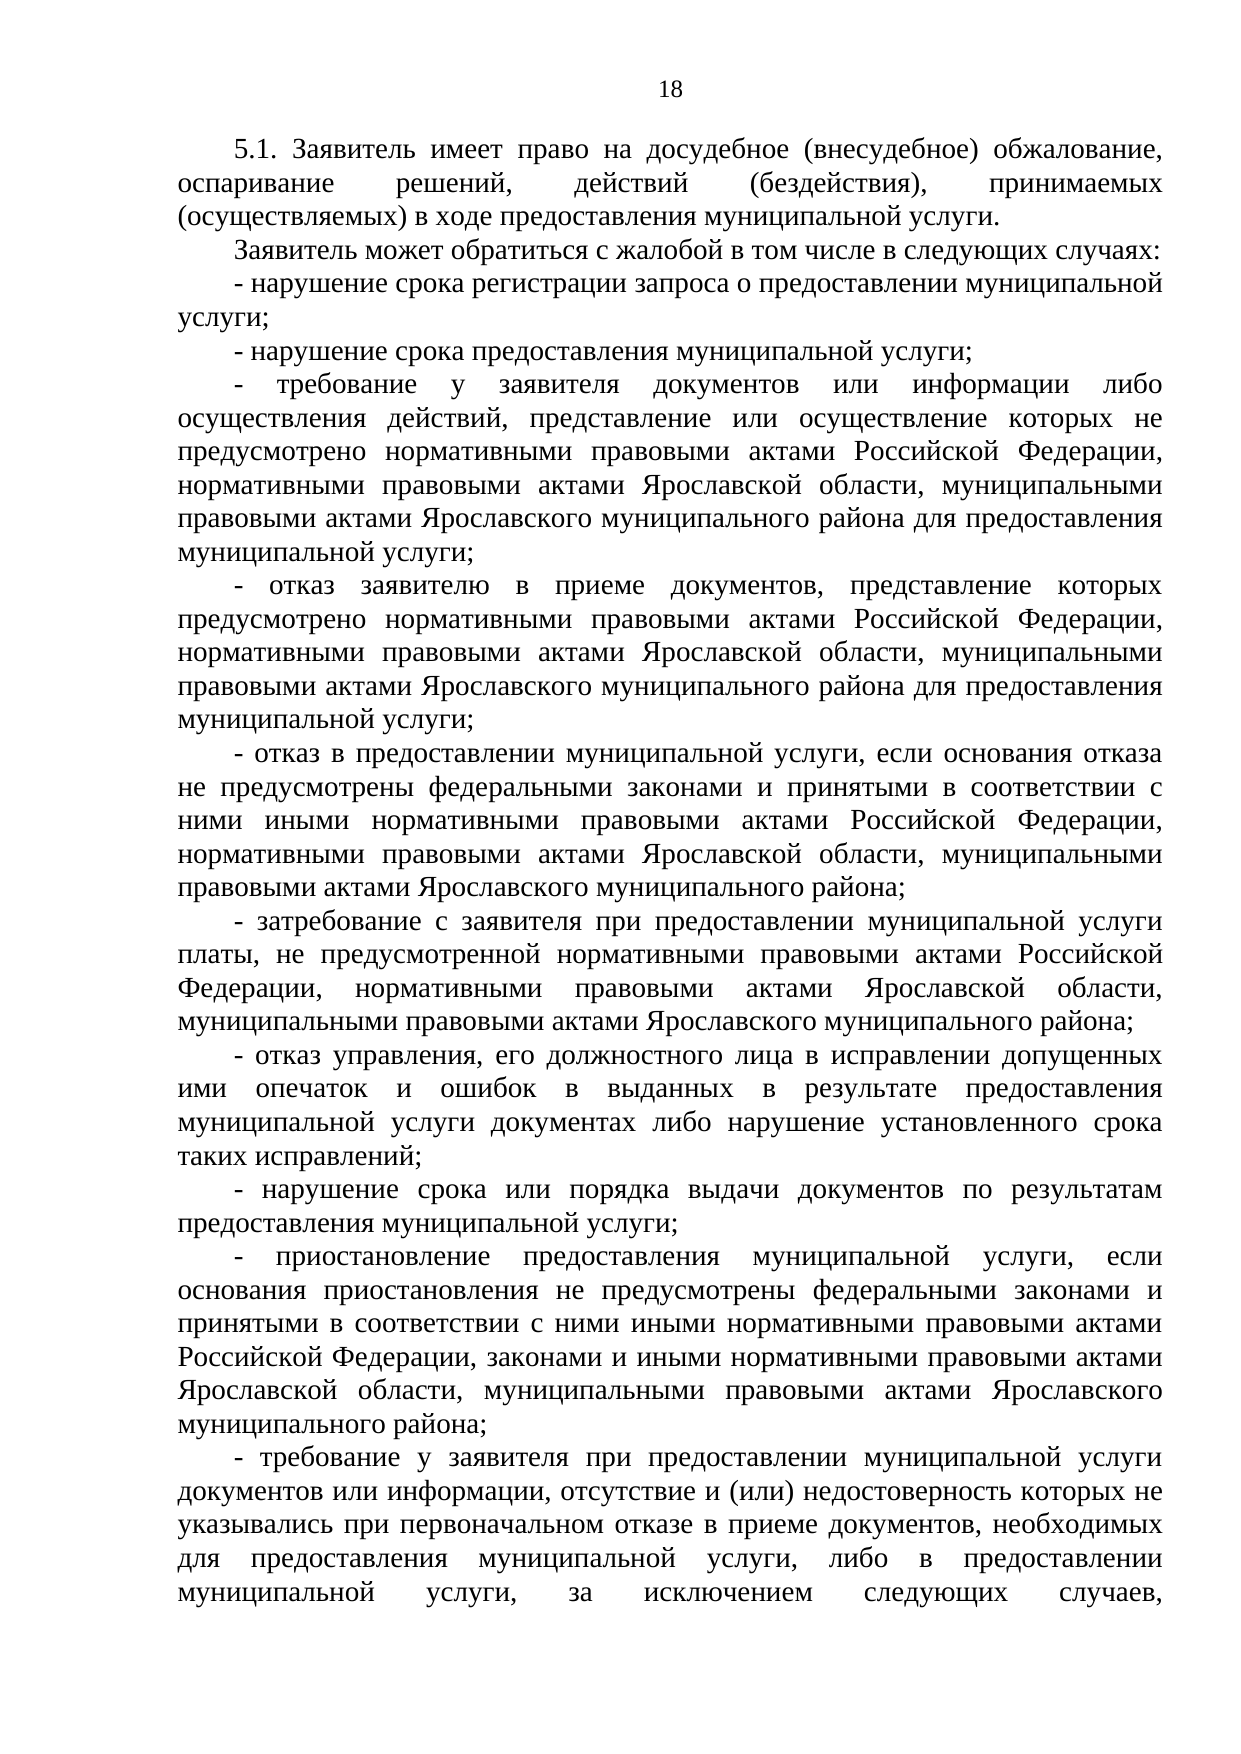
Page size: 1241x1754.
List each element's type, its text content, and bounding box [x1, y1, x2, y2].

text 5.1. Заявитель имеет право на досудебное (внесудебное) обжалование, оспаривание решений, действий (бездействия), принимаемых (осуществляемых) в ходе предоставления муниципальной услуги. [177, 131, 1163, 232]
text - нарушение срока или порядка выдачи документов по результатам предоставления муниципальной услуги; [177, 1171, 1163, 1238]
text - нарушение срока предоставления муниципальной услуги; [177, 333, 1163, 366]
text - отказ в предоставлении муниципальной услуги, если основания отказа не предусмотрены федеральными законами и принятыми в соответствии с ними иными нормативными правовыми актами Российской Федерации, нормативными правовыми актами Ярославской области, муниципальными правовыми актами Ярославского муниципального района; [177, 735, 1163, 903]
text Заявитель может обратиться с жалобой в том числе в следующих случаях: [177, 232, 1163, 266]
text - нарушение срока регистрации запроса о предоставлении муниципальной услуги; [177, 266, 1163, 333]
text - отказ управления, его должностного лица в исправлении допущенных ими опечаток и ошибок в выданных в результате предоставления муниципальной услуги документах либо нарушение установленного срока таких исправлений; [177, 1037, 1163, 1171]
text - приостановление предоставления муниципальной услуги, если основания приостановления не предусмотрены федеральными законами и принятыми в соответствии с ними иными нормативными правовыми актами Российской Федерации, законами и иными нормативными правовыми актами Ярославской области, муниципальными правовыми актами Ярославского муниципального района; [177, 1238, 1163, 1439]
text - затребование с заявителя при предоставлении муниципальной услуги платы, не предусмотренной нормативными правовыми актами Российской Федерации, нормативными правовыми актами Ярославской области, муниципальными правовыми актами Ярославского муниципального района; [177, 903, 1163, 1037]
text - отказ заявителю в приеме документов, представление которых предусмотрено нормативными правовыми актами Российской Федерации, нормативными правовыми актами Ярославской области, муниципальными правовыми актами Ярославского муниципального района для предоставления муниципальной услуги; [177, 567, 1163, 735]
text - требование у заявителя документов или информации либо осуществления действий, представление или осуществление которых не предусмотрено нормативными правовыми актами Российской Федерации, нормативными правовыми актами Ярославской области, муниципальными правовыми актами Ярославского муниципального района для предоставления муниципальной услуги; [177, 366, 1163, 567]
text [177, 1439, 1163, 1607]
